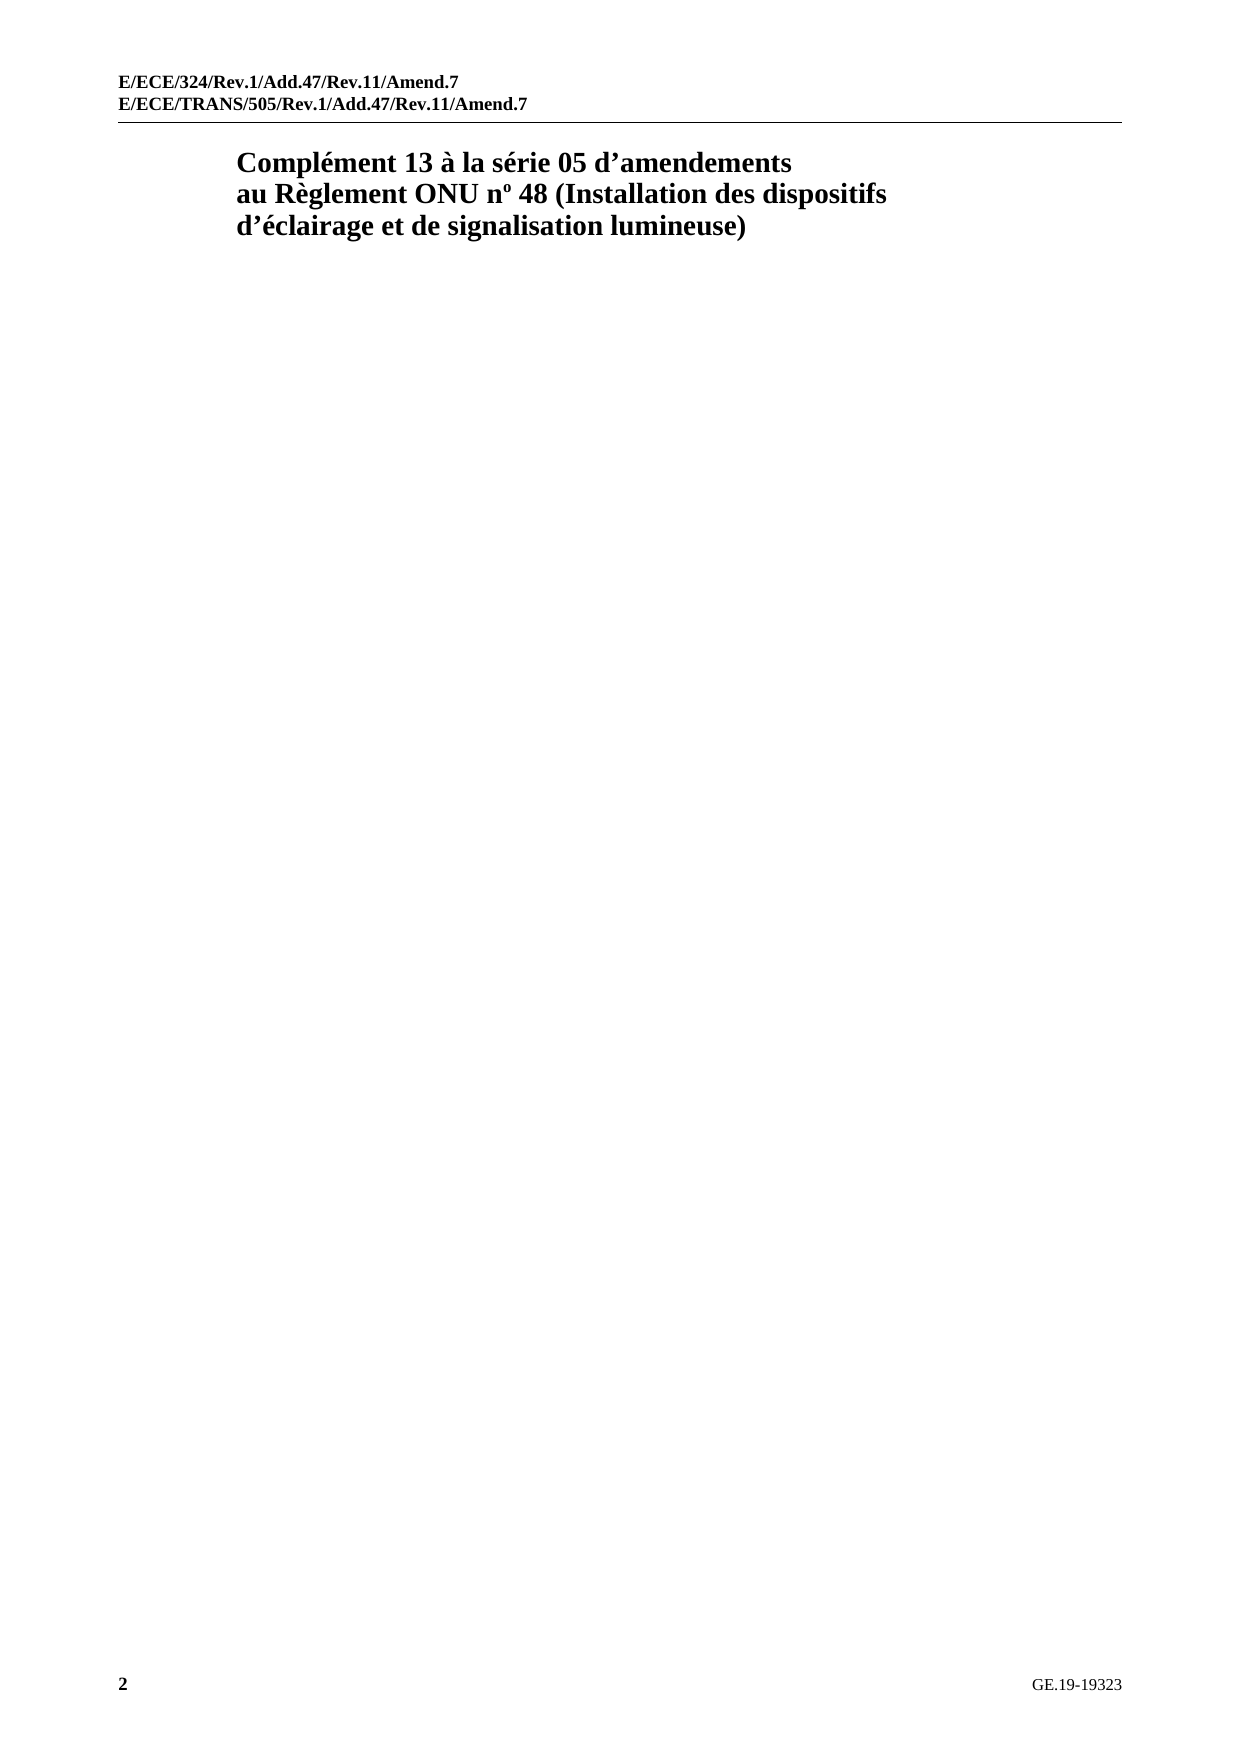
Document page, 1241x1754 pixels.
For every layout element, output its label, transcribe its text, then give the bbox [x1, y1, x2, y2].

text Complément 13 à la série 05 d’amendements au Règlement ONU no 48 (Installation des dispositifs d’éclairage et de signalisation lumineuse) [118, 148, 1004, 241]
